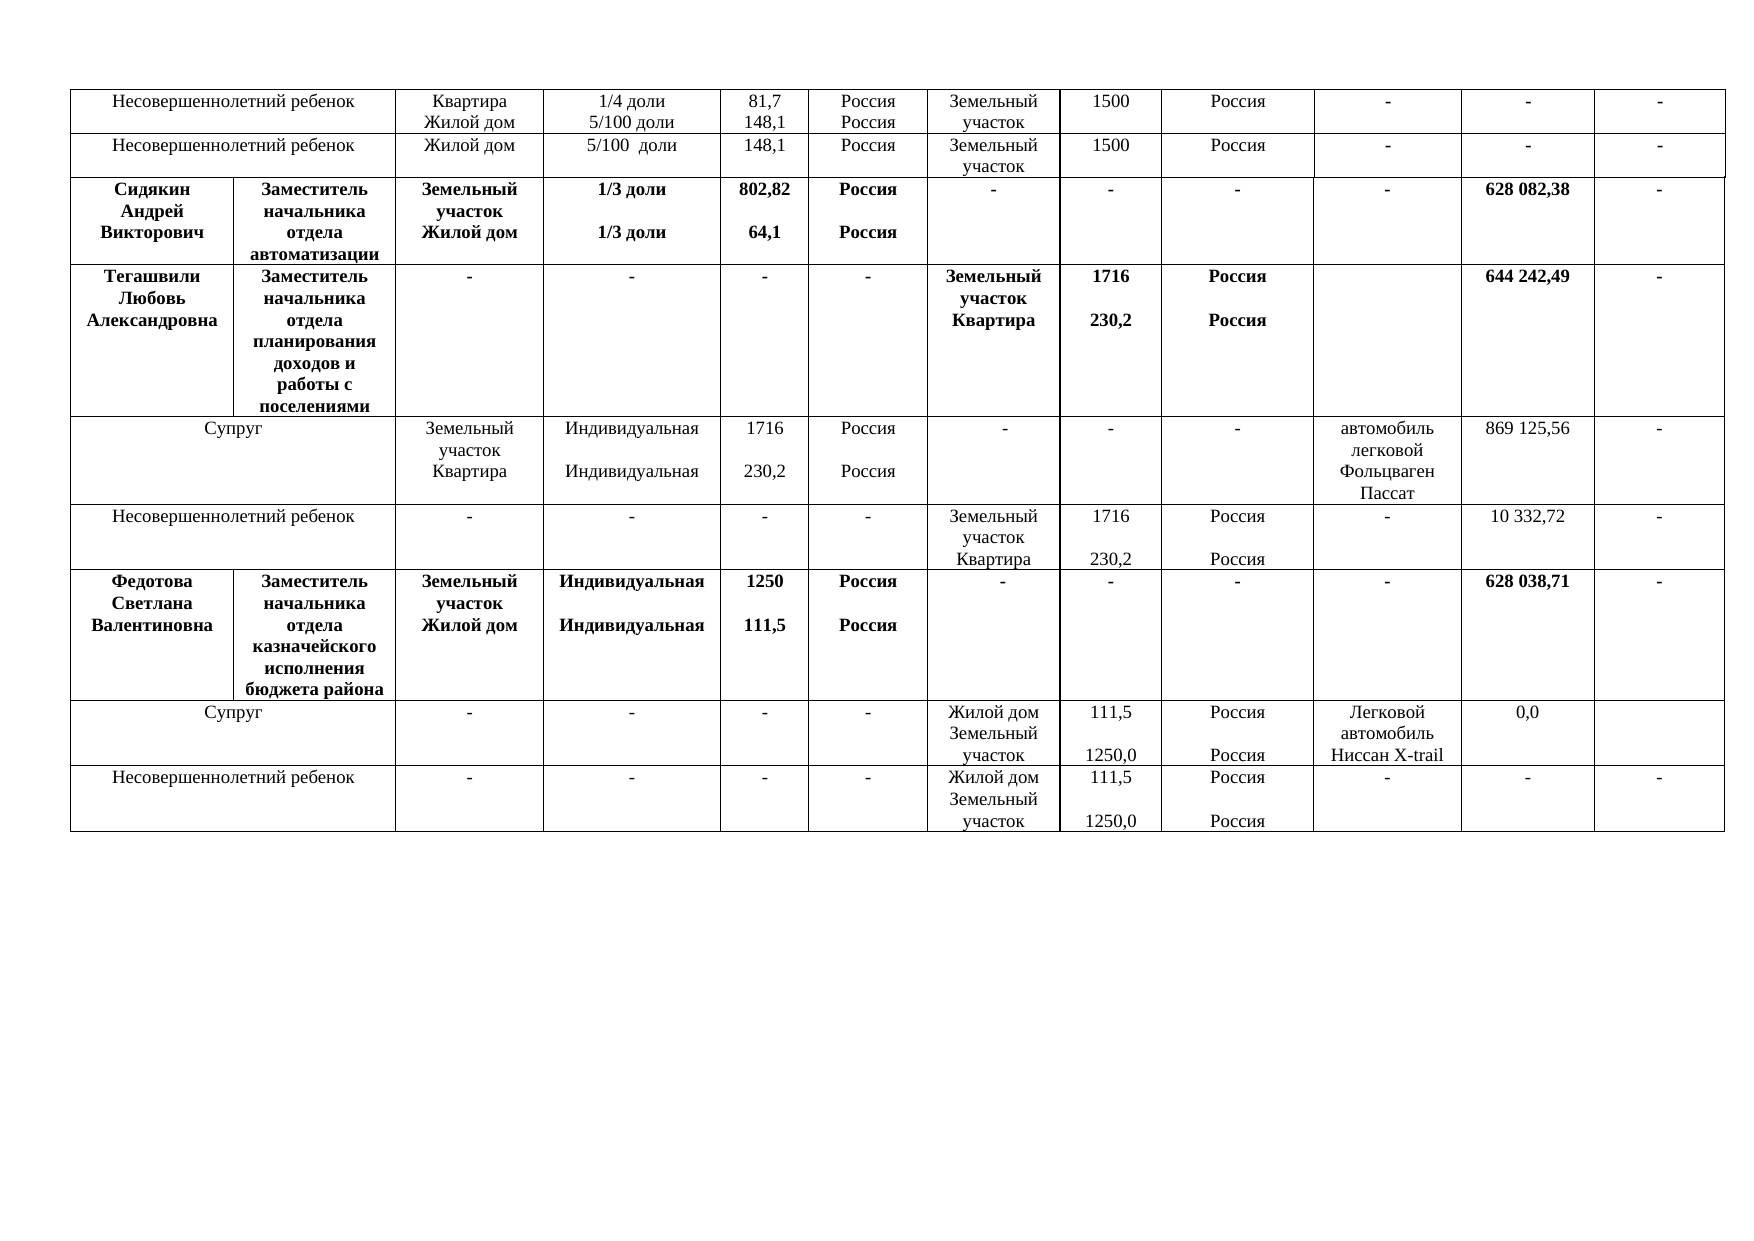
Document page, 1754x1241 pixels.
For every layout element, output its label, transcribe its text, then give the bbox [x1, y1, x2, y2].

table_cell - [721, 505, 808, 569]
table_cell 628 082,38 [1462, 178, 1594, 264]
table_cell Заместитель начальника отдела автоматизации [234, 178, 395, 264]
table_cell - [1061, 178, 1161, 264]
table_cell 1/4 доли 5/100 доли [544, 90, 720, 133]
table_cell - [1314, 570, 1461, 700]
table_cell - [809, 505, 927, 569]
table_cell Земельный участок Квартира [396, 417, 543, 503]
table_cell Жилой дом [396, 134, 543, 177]
table_cell 1500 [1061, 90, 1161, 133]
table_cell Земельный участок Квартира [928, 265, 1059, 416]
table_cell Земельный участок Квартира [928, 505, 1059, 569]
table_cell - [809, 701, 927, 765]
table_cell автомобиль легковой Фольцваген Пассат [1314, 417, 1461, 503]
table_cell - [721, 766, 808, 831]
table_cell Россия Россия [1162, 701, 1313, 765]
table_cell - [1162, 570, 1313, 700]
table_cell Россия Россия [1162, 505, 1313, 569]
table_cell - [1061, 417, 1161, 503]
table_cell Заместитель начальника отдела планирования доходов и работы с поселениями [234, 265, 395, 416]
table_cell 644 242,49 [1462, 265, 1594, 416]
table_cell - [1462, 766, 1594, 831]
table_cell 81,7 148,1 [721, 90, 808, 133]
table_cell 802,82 64,1 [721, 178, 808, 264]
table_cell - [721, 265, 808, 416]
table_cell Россия Россия [1162, 265, 1313, 416]
table_cell Квартира Жилой дом [396, 90, 543, 133]
table_cell Легковой автомобиль Ниссан X-trail [1314, 701, 1461, 765]
table_cell Супруг [71, 701, 395, 765]
table_cell - [1462, 134, 1594, 177]
table_cell 10 332,72 [1462, 505, 1594, 569]
table_cell Тегашвили Любовь Александровна [71, 265, 233, 416]
table_cell 0,0 [1462, 701, 1594, 765]
table_cell Россия Россия [809, 570, 927, 700]
table_cell 148,1 [721, 134, 808, 177]
table_cell 628 038,71 [1462, 570, 1594, 700]
table_cell - [396, 701, 543, 765]
table_cell Россия Россия [809, 417, 927, 503]
table_cell Несовершеннолетний ребенок [71, 505, 395, 569]
table_cell - [1315, 90, 1461, 133]
table_cell 111,5 1250,0 [1061, 701, 1161, 765]
table_cell Заместитель начальника отдела казначейского исполнения бюджета района [234, 570, 395, 700]
table_cell - [1162, 178, 1313, 264]
table_cell Россия Россия [809, 178, 927, 264]
table_cell - [544, 766, 720, 831]
table_cell - [928, 178, 1059, 264]
table_cell - [1314, 766, 1461, 831]
table_cell 5/100 доли [544, 134, 720, 177]
table_cell Россия [1162, 134, 1314, 177]
table_cell Индивидуальная Индивидуальная [544, 417, 720, 503]
table_cell - [1462, 90, 1594, 133]
table_cell Земельный участок [928, 134, 1059, 177]
table_cell - [1162, 417, 1313, 503]
table_cell Жилой дом Земельный участок [928, 701, 1059, 765]
table_cell - [1595, 417, 1724, 503]
table_cell - [1061, 570, 1161, 700]
table_cell Индивидуальная Индивидуальная [544, 570, 720, 700]
table_cell Россия Россия [809, 90, 927, 133]
table_cell Сидякин Андрей Викторович [71, 178, 233, 264]
table_cell - [809, 265, 927, 416]
table_cell 1716 230,2 [1061, 265, 1161, 416]
table_cell Россия [1162, 90, 1314, 133]
table_cell Несовершеннолетний ребенок [71, 134, 395, 177]
table_cell - [1595, 134, 1725, 177]
table_cell - [1314, 178, 1461, 264]
table_cell - [809, 766, 927, 831]
table_cell 1250 111,5 [721, 570, 808, 700]
table_cell 1500 [1061, 134, 1161, 177]
table_cell - [396, 505, 543, 569]
table_cell 1716 230,2 [1061, 505, 1161, 569]
table_cell - [721, 701, 808, 765]
table_cell - [544, 701, 720, 765]
table_cell - [1595, 505, 1724, 569]
table_cell Россия [809, 134, 927, 177]
table_cell - [1595, 178, 1724, 264]
table_cell [1595, 701, 1724, 765]
table_cell Несовершеннолетний ребенок [71, 766, 395, 831]
table_cell - [544, 505, 720, 569]
table_cell - [1314, 505, 1461, 569]
table_cell - [1595, 265, 1724, 416]
table_cell Земельный участок [928, 90, 1059, 133]
table_cell 869 125,56 [1462, 417, 1594, 503]
table_cell Россия Россия [1162, 766, 1313, 831]
table_cell - [1315, 134, 1461, 177]
table_cell Жилой дом Земельный участок [928, 766, 1059, 831]
table_cell Несовершеннолетний ребенок [71, 90, 395, 133]
table_cell - [544, 265, 720, 416]
table_cell - [1595, 766, 1724, 831]
table_cell Супруг [71, 417, 395, 503]
table_cell Земельный участок Жилой дом [396, 570, 543, 700]
table_cell [1314, 265, 1461, 416]
table_cell Земельный участок Жилой дом [396, 178, 543, 264]
table_cell 111,5 1250,0 [1061, 766, 1161, 831]
table_cell - [928, 417, 1059, 503]
table_cell 1/3 доли 1/3 доли [544, 178, 720, 264]
table_cell - [396, 265, 543, 416]
table_cell - [1595, 570, 1724, 700]
table_cell - [928, 570, 1059, 700]
table_cell - [1595, 90, 1725, 133]
table_cell - [396, 766, 543, 831]
table_cell 1716 230,2 [721, 417, 808, 503]
table_cell Федотова Светлана Валентиновна [71, 570, 233, 700]
